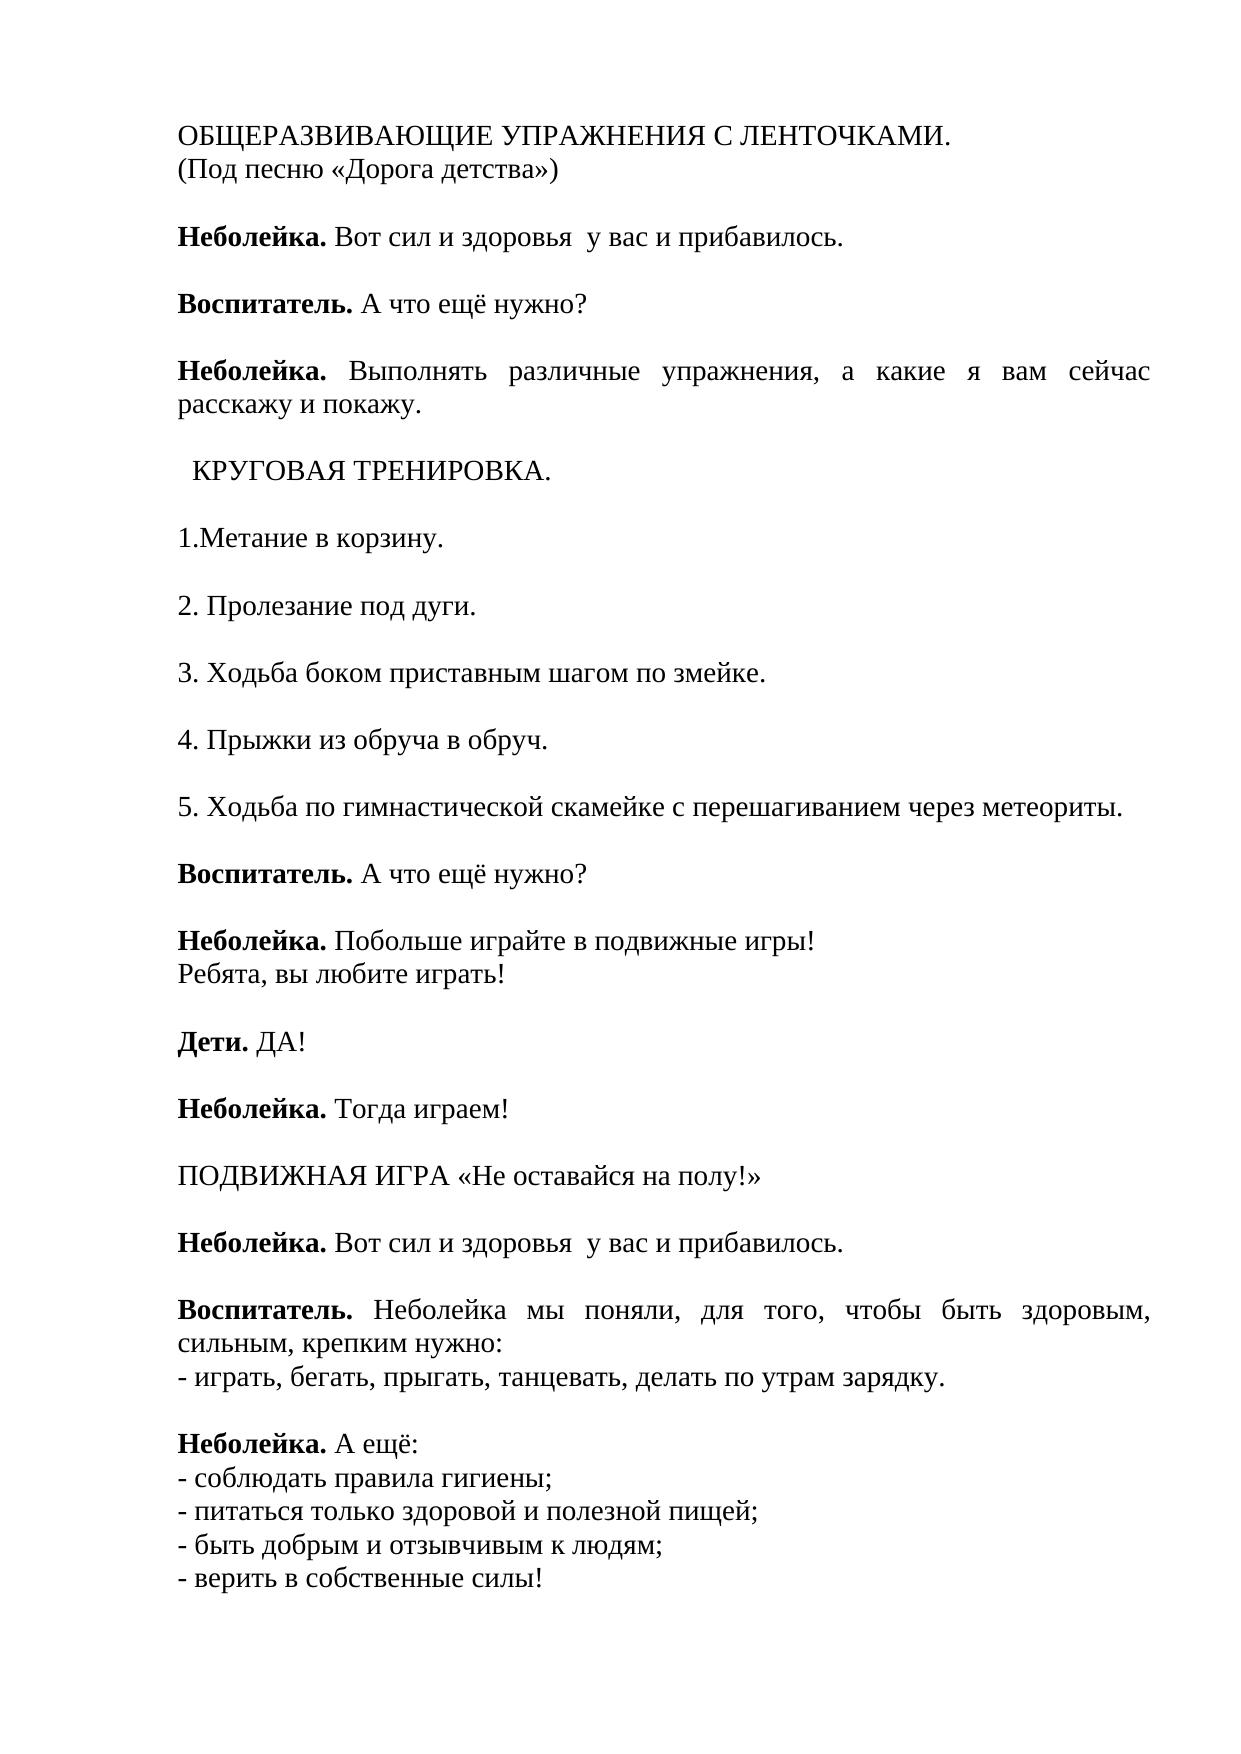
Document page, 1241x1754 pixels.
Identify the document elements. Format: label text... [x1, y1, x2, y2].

text - верить в собственные силы! [177, 1560, 1152, 1594]
text Неболейка. Выполнять различные упражнения, а какие я вам сейчас расскажу и покажу. [177, 353, 1152, 420]
text - быть добрым и отзывчивым к людям; [177, 1527, 1152, 1560]
text 1.Метание в корзину. [177, 521, 1152, 554]
text Дети. ДА! [177, 1024, 1152, 1057]
text - играть, бегать, прыгать, танцевать, делать по утрам зарядку. [177, 1359, 1152, 1393]
text Неболейка. Вот сил и здоровья у вас и прибавилось. [177, 219, 1152, 252]
text Воспитатель. А что ещё нужно? [177, 856, 1152, 889]
text Воспитатель. Неболейка мы поняли, для того, чтобы быть здоровым, сильным, крепким нужно: [177, 1292, 1152, 1359]
text Неболейка. Вот сил и здоровья у вас и прибавилось. [177, 1225, 1152, 1258]
text 2. Пролезание под дуги. [177, 588, 1152, 621]
text - питаться только здоровой и полезной пищей; [177, 1493, 1152, 1527]
text Ребята, вы любите играть! [177, 957, 1152, 990]
text ПОДВИЖНАЯ ИГРА «Не оставайся на полу!» [177, 1158, 1152, 1191]
text ОБЩЕРАЗВИВАЮЩИЕ УПРАЖНЕНИЯ С ЛЕНТОЧКАМИ. [177, 118, 1152, 152]
text Неболейка. А ещё: [177, 1426, 1152, 1460]
text - соблюдать правила гигиены; [177, 1460, 1152, 1493]
text (Под песню «Дорога детства») [177, 152, 1152, 185]
text 4. Прыжки из обруча в обруч. [177, 722, 1152, 755]
text 5. Ходьба по гимнастической скамейке с перешагиванием через метеориты. [177, 789, 1152, 822]
text 3. Ходьба боком приставным шагом по змейке. [177, 655, 1152, 688]
text Неболейка. Тогда играем! [177, 1091, 1152, 1124]
text Неболейка. Побольше играйте в подвижные игры! [177, 923, 1152, 957]
text Воспитатель. А что ещё нужно? [177, 286, 1152, 319]
text КРУГОВАЯ ТРЕНИРОВКА. [177, 453, 1152, 487]
